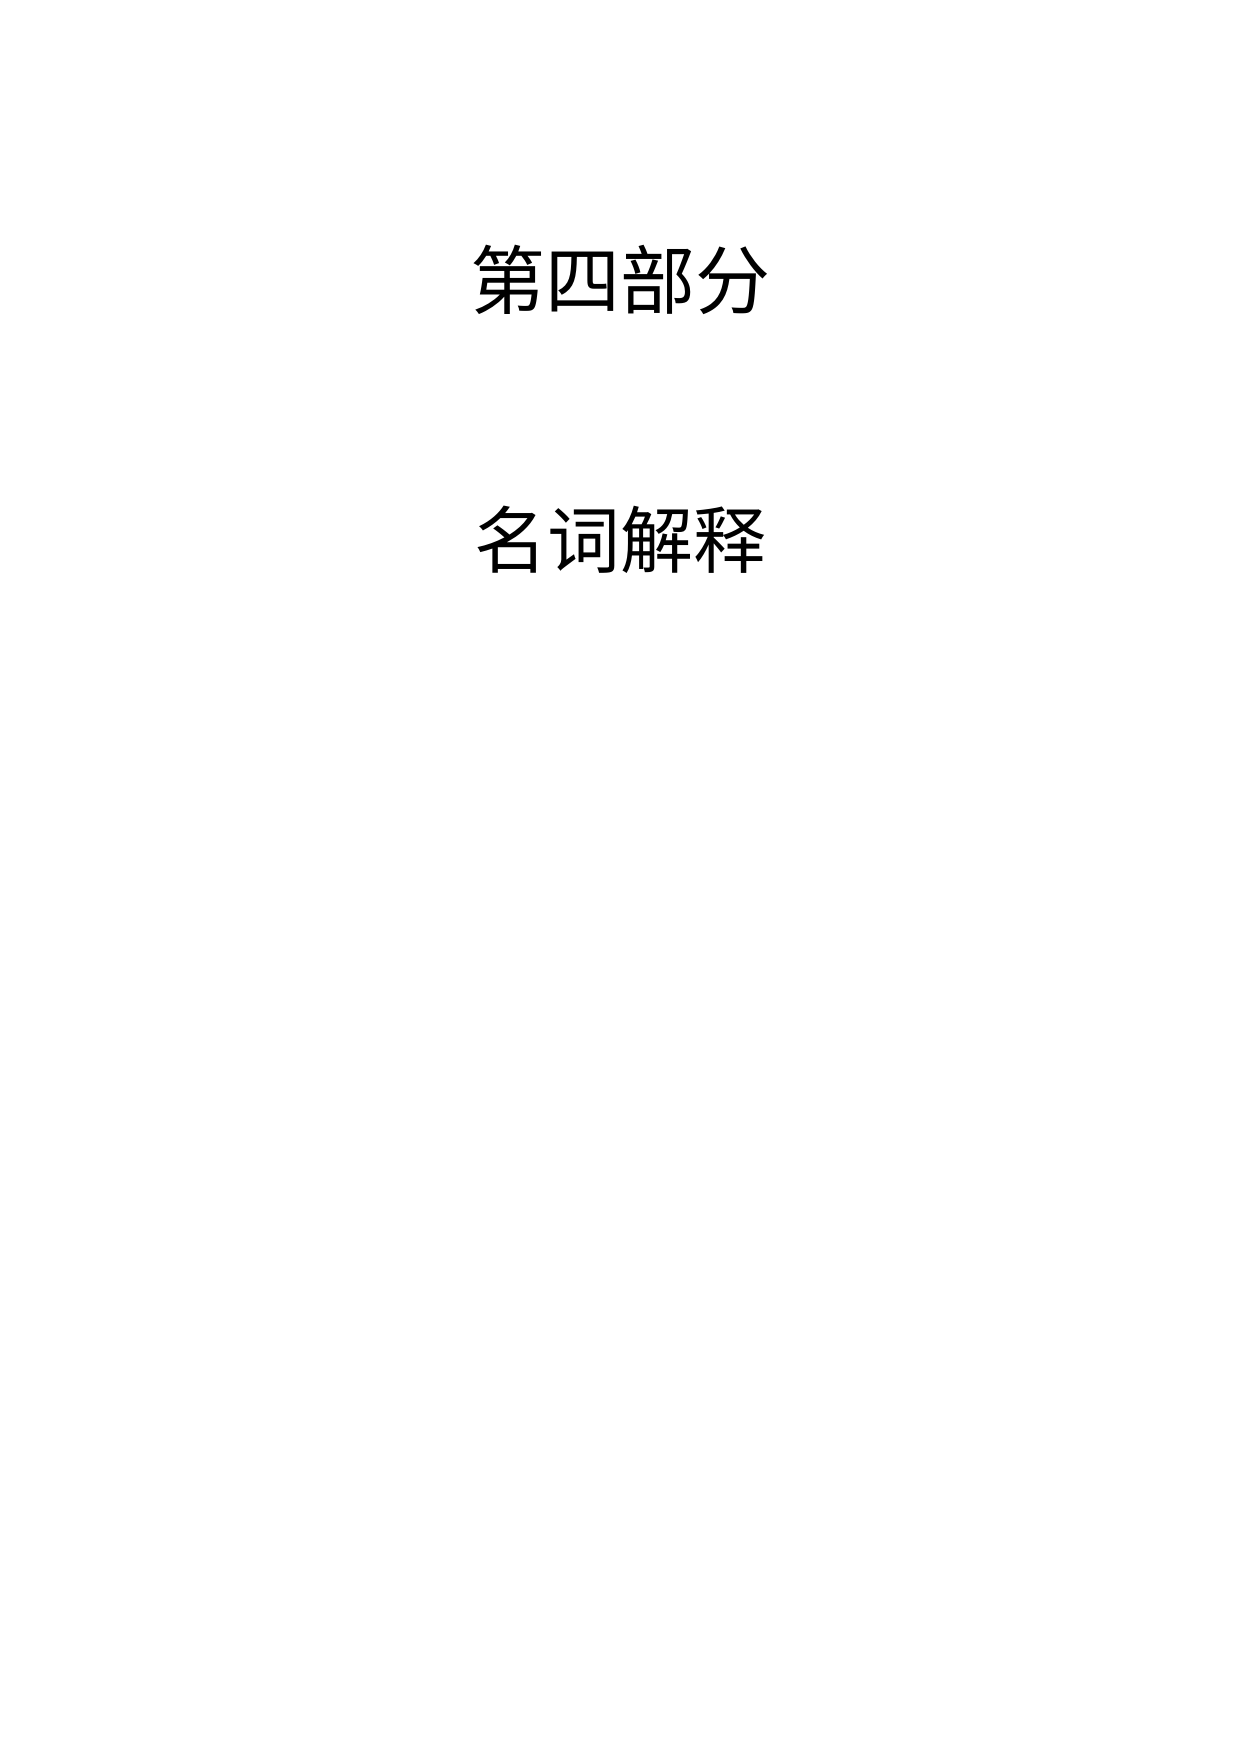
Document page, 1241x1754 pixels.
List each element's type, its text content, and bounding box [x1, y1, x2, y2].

text 第四部分 [75, 211, 1165, 341]
text 名词解释 [75, 471, 1165, 601]
